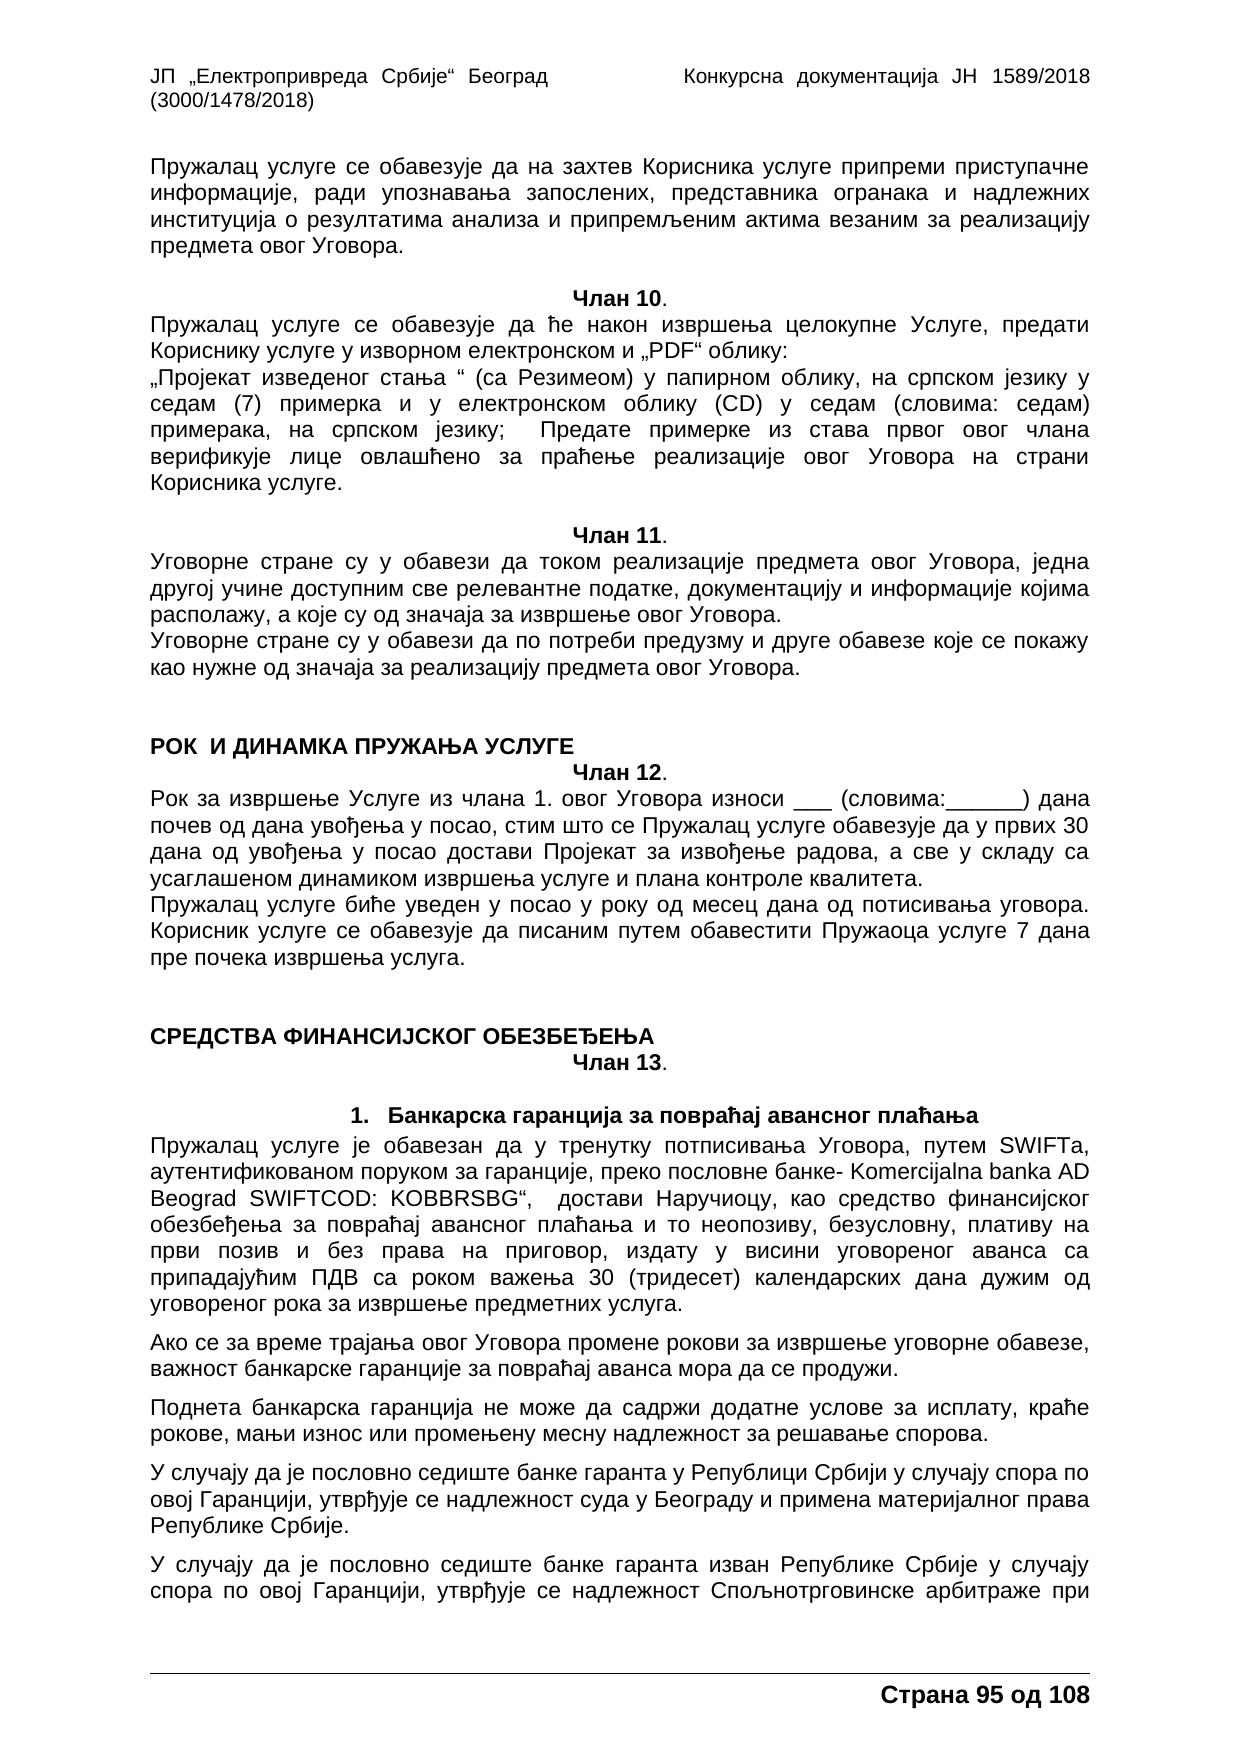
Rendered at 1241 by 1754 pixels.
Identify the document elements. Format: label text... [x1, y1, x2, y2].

text Поднета банкарска гаранција не може да садржи додатне услове за исплату, краће рокове, мањи износ или промењену месну надлежност за решавање спорова. [150, 1394, 1090, 1447]
text Члан 12. [150, 759, 1090, 785]
text Пружалац услуге је обавезан да у тренутку потписивања Уговора, путeм SWIFTa, aутeнтификoвaнoм пoрукoм зa гaрaнциje, прeкo пoслoвнe бaнкe- Komercijalna banka AD Beograd SWIFTCOD: KOBBRSBG“, дoстaви Наручиоцу, као средство финансијског обезбеђења за повраћај авансног плаћања и то неопозиву, безусловну, плативу на први позив и без права на приговор, издату у висини уговореног аванса са припадајућим ПДВ са роком важења 30 (тридесет) календарских дана дужим од уговореног рока за извршење предметних услуга. [150, 1132, 1090, 1316]
text Пружалац услуге се обавезује да на захтев Корисника услуге припреми приступачне информације, ради упознавања запослених, предстaвника огранака и надлежних институција о резултатима анализа и припремљеним актима везаним за реализацију предмета овог Уговора. [150, 153, 1090, 258]
text РОК И ДИНАМКА ПРУЖАЊА УСЛУГЕ [150, 733, 1090, 759]
text У случају да је пословно седиште банке гаранта у Републици Србији у случају спора по овој Гаранцији, утврђује се надлежност суда у Београду и примена материјалног права Републике Србије. [150, 1459, 1090, 1538]
text Ако се за време трајања овог Уговора промене рокови за извршење уговорне обавезе, важност банкарске гаранције за повраћај аванса мора да се продужи. [150, 1329, 1090, 1382]
text Члан 11. [150, 522, 1090, 548]
text СРЕДСТВА ФИНАНСИЈСКОГ ОБЕЗБЕЂЕЊА [150, 1023, 1090, 1049]
text Уговорне стране су у обавези да током реализације предмета овог Уговора, једна другој учине доступним све релевантне податке, документацију и информације којима располажу, а које су од значаја за извршење овог Уговора. [150, 548, 1090, 627]
text „Пројекат изведеног стања “ (са Резимеом) у папирном облику, на српском језику у седам (7) примерка и у електронском облику (CD) у седам (словима: седам) примерака, на српском језику; Предате примерке из става првог овог члана верификује лице овлашћено за праћење реализације овог Уговора на страни Корисника услуге. [150, 364, 1090, 496]
text Члан 10. [150, 285, 1090, 311]
text Уговорне стране су у обавези да по потреби предузму и друге обавезе које се покажу као нужне од значаја за реализацију предмета овог Уговора. [150, 627, 1090, 680]
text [150, 1551, 1090, 1603]
list Банкарска гаранција за повраћај авансног плаћања [239, 1102, 1090, 1128]
text Пружалац услуге се обавезује да ће након извршења целокупне Услуге, предати Кориснику услуге у изворном електронском и „PDF“ облику: [150, 311, 1090, 364]
text Пружалац услуге биће уведен у посао у року од месец дана од потисивања уговора. Корисник услуге сe oбaвeзуje дa писaним путeм oбaвeстити Пружаоца услуге 7 дaнa прe пoчeкa извршења услуга. [150, 891, 1090, 970]
list Рок за извршење Услуге из члана 1. овог Уговора износи ___ (словима:______) дана почев од дана увођења у посао, стим што се Пружалац услуге обавезује да у првих 30 дана од увођења у посао достави Пројекат за извођење радова, а све у складу са усаглашеном динамиком извршења услуге и плана контроле квалитета. [150, 785, 1090, 891]
text Члан 13. [150, 1049, 1090, 1075]
